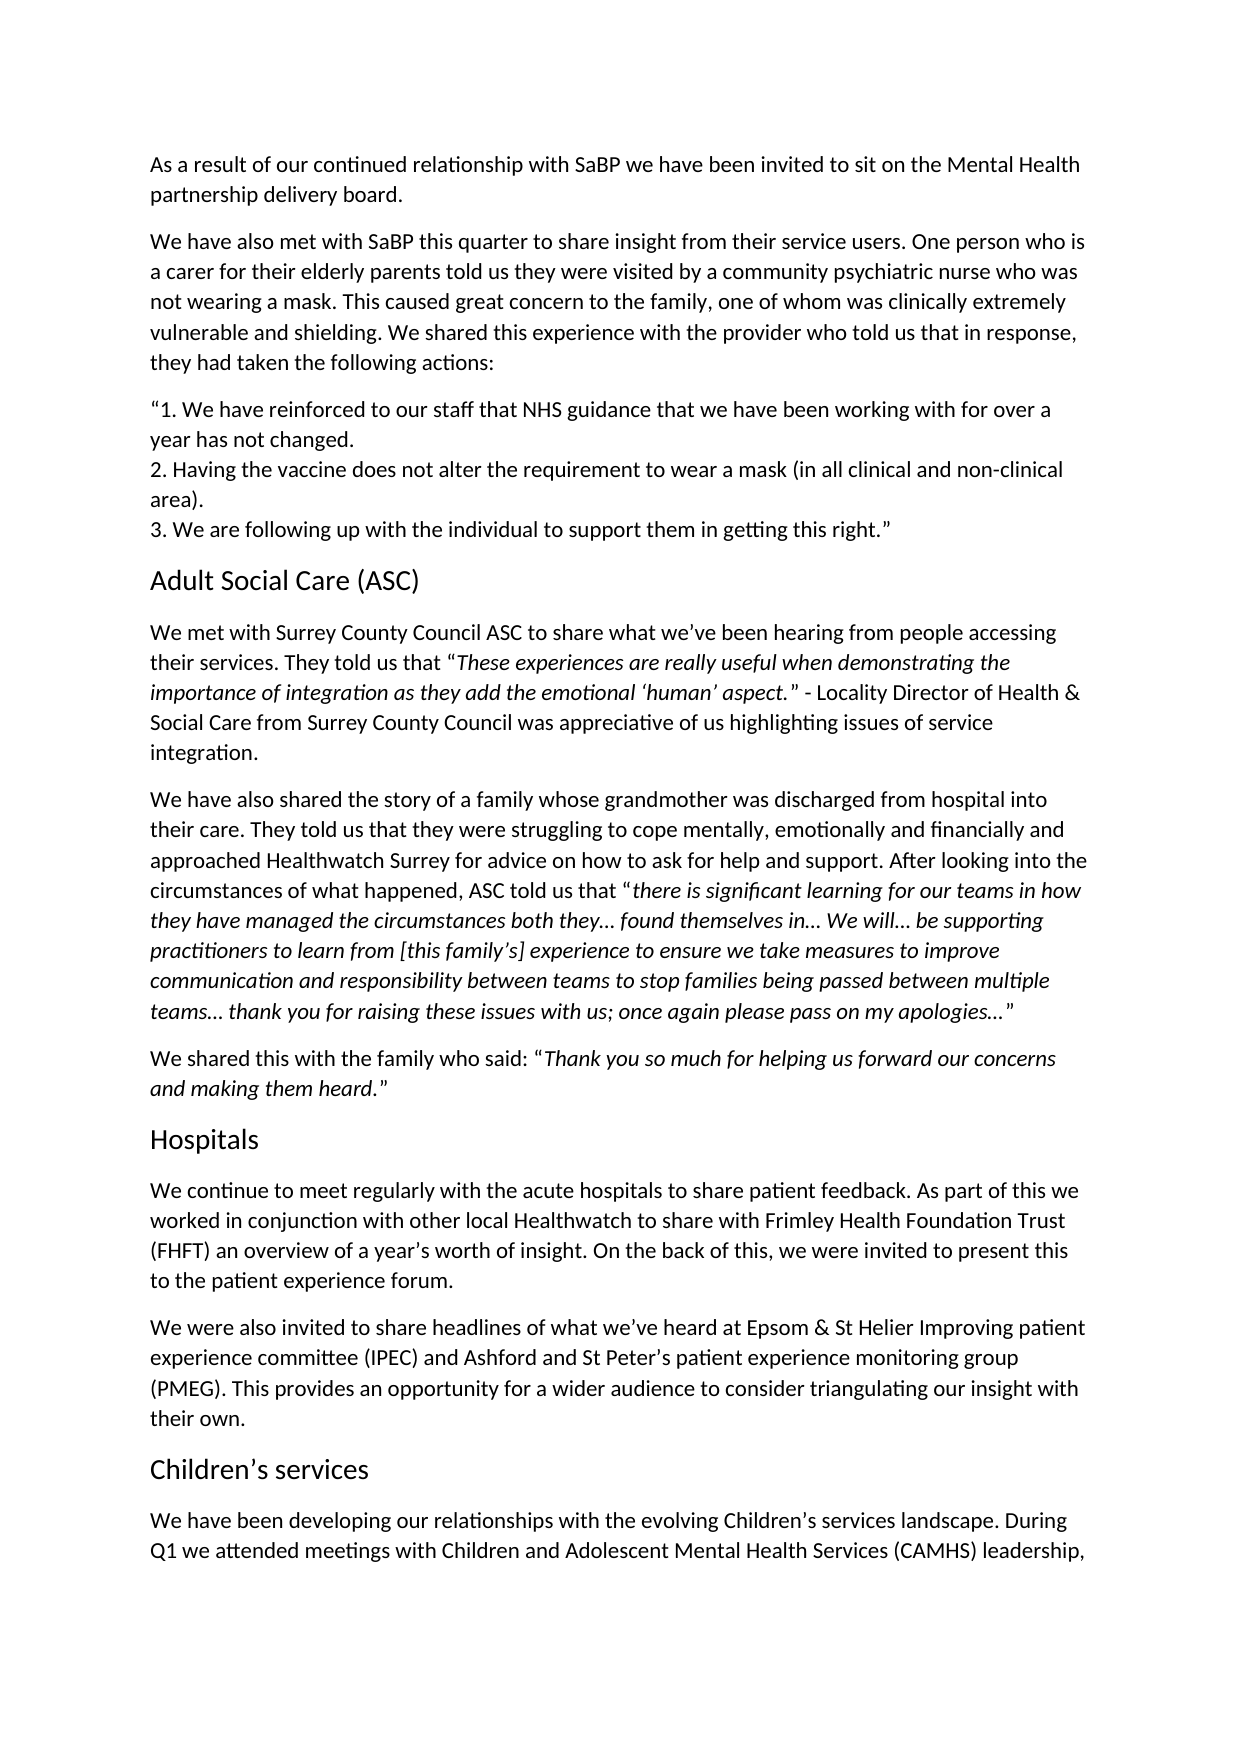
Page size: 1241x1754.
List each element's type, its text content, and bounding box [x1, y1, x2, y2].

text We were also invited to share headlines of what we’ve heard at Epsom & St Helier Improving patient experience committee (IPEC) and Ashford and St Peter’s patient experience monitoring group (PMEG). This provides an opportunity for a wider audience to consider triangulating our insight with their own. [150, 1313, 1090, 1432]
text We continue to meet regularly with the acute hospitals to share patient feedback. As part of this we worked in conjunction with other local Healthwatch to share with Frimley Health Foundation Trust (FHFT) an overview of a year’s worth of insight. On the back of this, we were invited to present this to the patient experience forum. [150, 1176, 1090, 1294]
text “1. We have reinforced to our staff that NHS guidance that we have been working with for over a year has not changed. 2. Having the vaccine does not alter the requirement to wear a mask (in all clinical and non-clinical area). 3. We are following up with the individual to support them in getting this right.” [150, 395, 1090, 544]
text As a result of our continued relationship with SaBP we have been invited to sit on the Mental Health partnership delivery board. [150, 150, 1090, 208]
text Adult Social Care (ASC) [150, 562, 1090, 598]
text Children’s services [150, 1451, 1090, 1486]
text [150, 1506, 1090, 1564]
text We met with Surrey County Council ASC to share what we’ve been hearing from people accessing their services. They told us that “These experiences are really useful when demonstrating the importance of integration as they add the emotional ‘human’ aspect.” - Locality Director of Health & Social Care from Surrey County Council was appreciative of us highlighting issues of service integration. [150, 618, 1090, 766]
text We have also shared the story of a family whose grandmother was discharged from hospital into their care. They told us that they were struggling to cope mentally, emotionally and financially and approached Healthwatch Surrey for advice on how to ask for help and support. After looking into the circumstances of what happened, ASC told us that “there is significant learning for our teams in how they have managed the circumstances both they… found themselves in… We will… be supporting practitioners to learn from [this family’s] experience to ensure we take measures to improve communication and responsibility between teams to stop families being passed between multiple teams… thank you for raising these issues with us; once again please pass on my apologies…” [150, 785, 1090, 1025]
text We shared this with the family who said: “Thank you so much for helping us forward our concerns and making them heard.” [150, 1044, 1090, 1102]
text Hospitals [150, 1121, 1090, 1156]
text We have also met with SaBP this quarter to share insight from their service users. One person who is a carer for their elderly parents told us they were visited by a community psychiatric nurse who was not wearing a mask. This caused great concern to the family, one of whom was clinically extremely vulnerable and shielding. We shared this experience with the provider who told us that in response, they had taken the following actions: [150, 227, 1090, 376]
